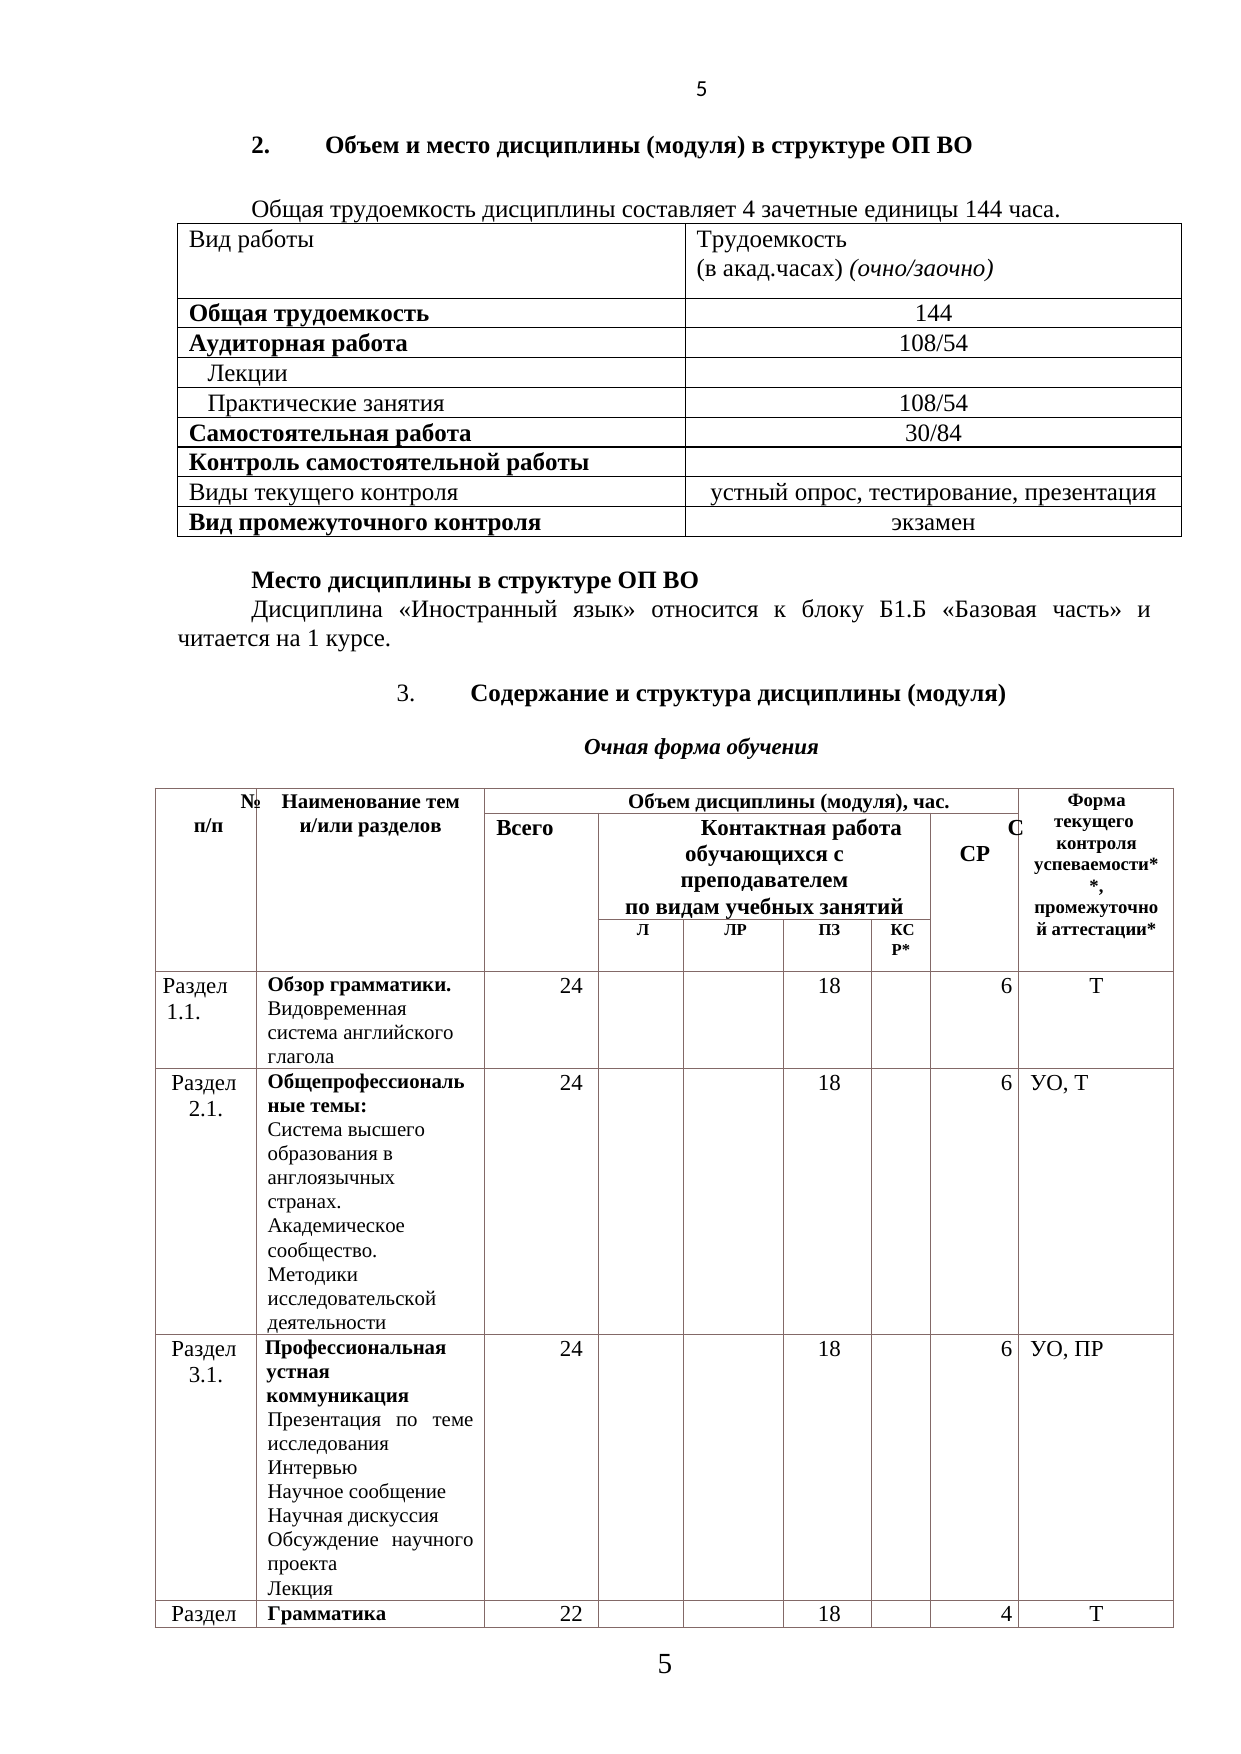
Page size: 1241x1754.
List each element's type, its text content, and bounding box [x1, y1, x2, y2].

table_cell Профессиональная устная коммуникация Презентация по теме исследования Интервью Научное сообщение Научная дискуссия Обсуждение научного проекта Лекция [257, 1335, 484, 1599]
table_cell экзамен [686, 507, 1181, 536]
table_cell [684, 972, 783, 1068]
table_cell 30/84 [686, 418, 1181, 446]
table_cell 108/54 [686, 388, 1181, 417]
table_cell [872, 972, 930, 1068]
table_cell Раздел 3.1. [156, 1335, 256, 1599]
table_cell ССР [931, 814, 1018, 971]
table_header Трудоемкость (в акад.часах) (очно/заочно) [686, 224, 1181, 297]
table_header Форма текущего контроля успеваемости**, промежуточной аттестации* [1019, 789, 1173, 971]
table_cell КСР* [872, 920, 930, 971]
table_cell 18 [784, 1335, 871, 1599]
table_cell [599, 1335, 683, 1599]
table_cell [686, 448, 1181, 476]
text Место дисциплины в структуре ОП ВО [177, 566, 1152, 594]
table_cell 24 [485, 1335, 598, 1599]
table_cell Контроль самостоятельной работы [178, 448, 685, 476]
table_cell 22 [485, 1601, 598, 1627]
table_cell 18 [784, 1069, 871, 1334]
table_cell Л [599, 920, 683, 971]
table_cell Общепрофессиональные темы: Система высшего образования в англоязычных странах. Академическое сообщество. Методики исследовательской деятельности [257, 1069, 484, 1334]
table_cell ЛР [684, 920, 783, 971]
text Общая трудоемкость дисциплины составляет 4 зачетные единицы 144 часа. [177, 194, 1152, 223]
table_cell Раздел 1.1. [156, 972, 256, 1068]
table_cell [599, 1069, 683, 1334]
table_cell Обзор грамматики. Видовременная система английского глагола [257, 972, 484, 1068]
table_cell 6 [931, 972, 1018, 1068]
table_cell Раздел 1.2. [156, 1601, 256, 1627]
list Объем и место дисциплины (модуля) в структуре ОП ВО [177, 130, 1152, 158]
table_cell 18 [784, 1601, 871, 1627]
table_cell Самостоятельная работа [178, 418, 685, 446]
table_cell 18 [784, 972, 871, 1068]
table_cell УО, ПР [1019, 1335, 1173, 1599]
table_cell [686, 358, 1181, 387]
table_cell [257, 1601, 484, 1627]
table_cell 4 [931, 1601, 1018, 1627]
table_cell [684, 1601, 783, 1627]
table_cell [599, 972, 683, 1068]
table_cell 6 [931, 1069, 1018, 1334]
table_cell Аудиторная работа [178, 328, 685, 357]
table_header Объем дисциплины (модуля), час. [485, 789, 1018, 813]
table_cell [872, 1601, 930, 1627]
table_cell [872, 1069, 930, 1334]
table_cell 108/54 [686, 328, 1181, 357]
list Содержание и структура дисциплины (модуля) [177, 678, 1152, 707]
table_header № п/п [156, 789, 256, 971]
table_cell Раздел 2.1. [156, 1069, 256, 1334]
table_cell УО, Т [1019, 1069, 1173, 1334]
table_cell 144 [686, 299, 1181, 327]
text Очная форма обучения [177, 733, 1152, 759]
table_cell 24 [485, 972, 598, 1068]
table_cell Лекции [178, 358, 685, 387]
text Дисциплина «Иностранный язык» относится к блоку Б1.Б «Базовая часть» и читается на 1 курсе. [177, 594, 1152, 652]
table_header Вид работы [178, 224, 685, 297]
table_cell Общая трудоемкость [178, 299, 685, 327]
table_cell [599, 1601, 683, 1627]
table_cell [684, 1335, 783, 1599]
table_cell Контактная работа обучающихся с преподавателем по видам учебных занятий [599, 814, 930, 919]
table_cell Т [1019, 1601, 1173, 1627]
table_cell Всего [485, 814, 598, 971]
table_cell 24 [485, 1069, 598, 1334]
table_cell 6 [931, 1335, 1018, 1599]
table_cell [872, 1335, 930, 1599]
table_cell Т [1019, 972, 1173, 1068]
table_cell [684, 1069, 783, 1334]
table_cell Вид промежуточного контроля [178, 507, 685, 536]
table_cell ПЗ [784, 920, 871, 971]
table_header Наименование тем и/или разделов [257, 789, 484, 971]
table_cell Практические занятия [178, 388, 685, 417]
table_cell устный опрос, тестирование, презентация [686, 477, 1181, 506]
table_cell Виды текущего контроля [178, 477, 685, 506]
